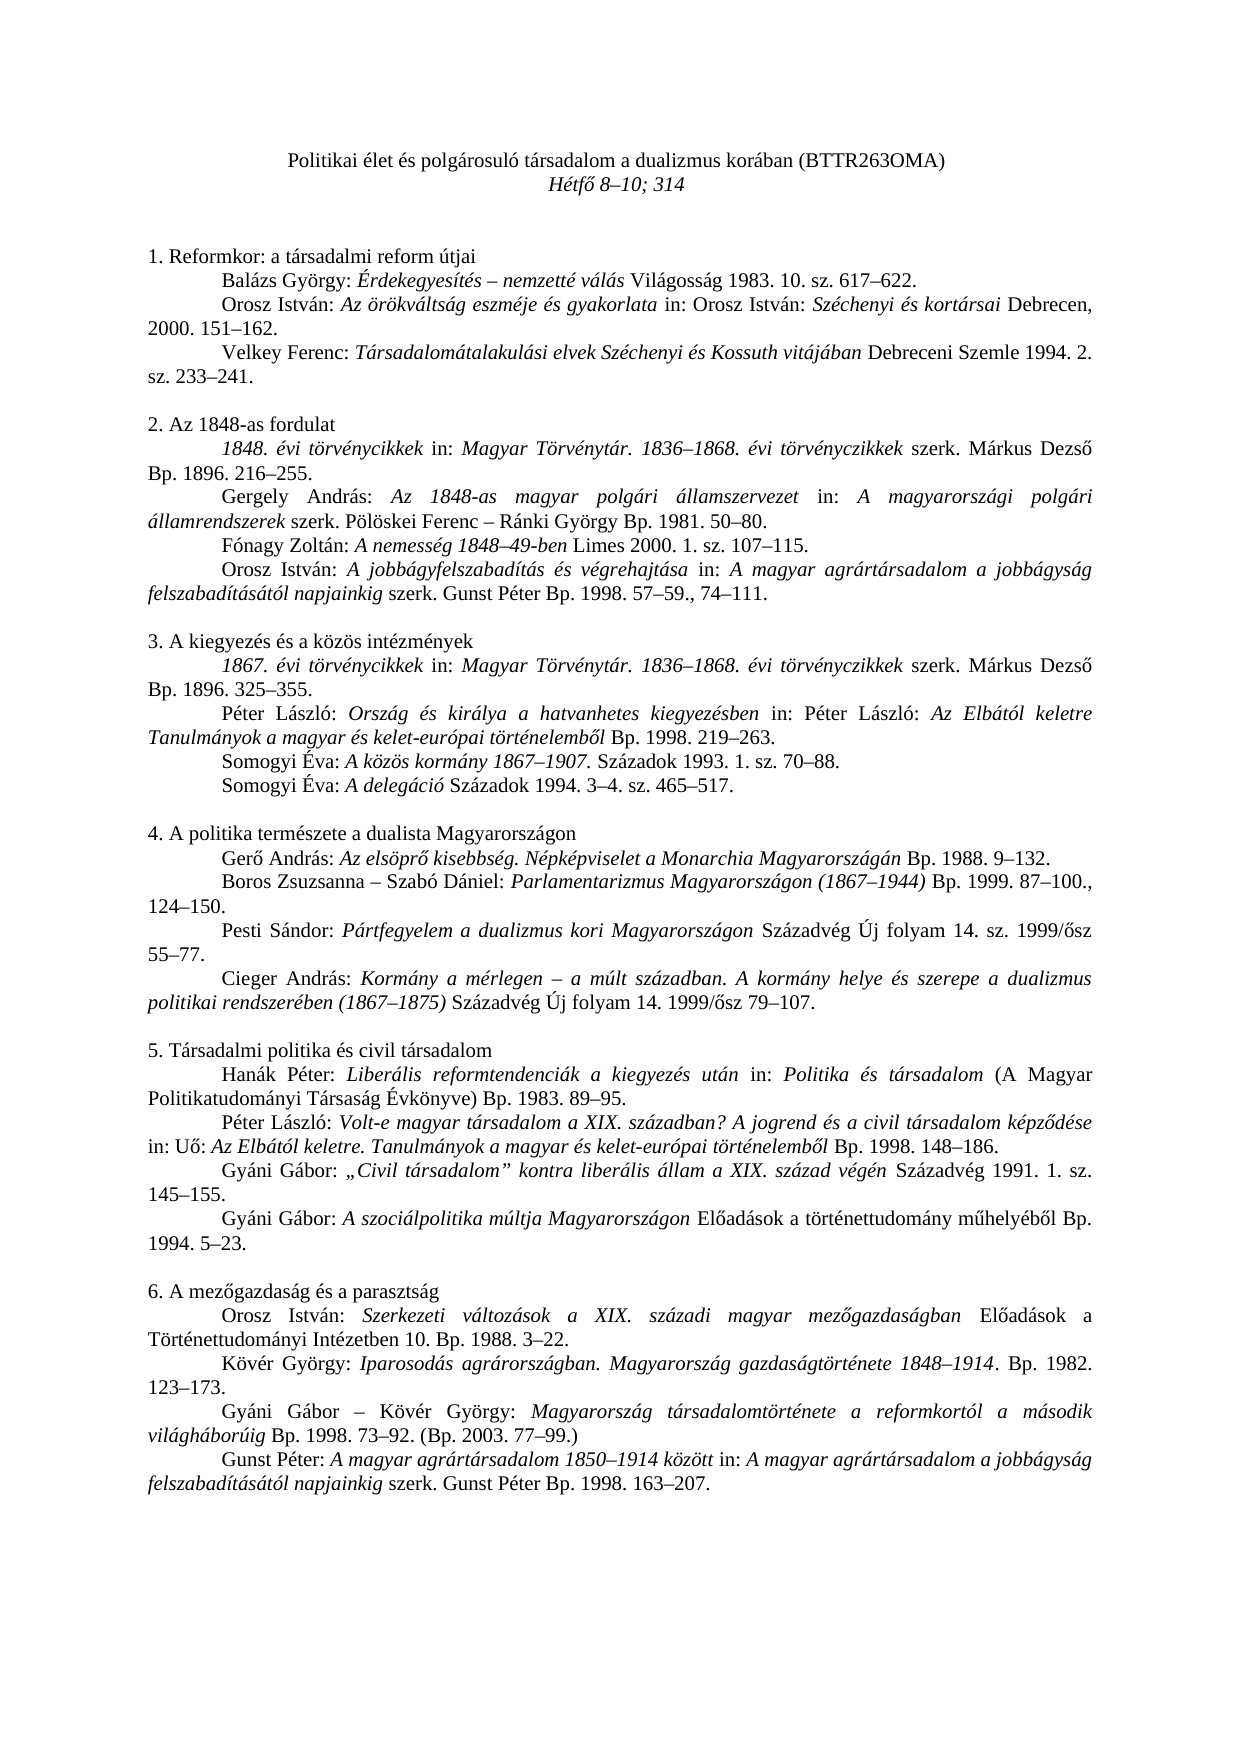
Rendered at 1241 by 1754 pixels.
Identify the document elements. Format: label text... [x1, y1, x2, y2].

text 1. Reformkor: a társadalmi reform útjai [148, 244, 1085, 268]
text 3. A kiegyezés és a közös intézmények [148, 629, 1093, 653]
text Politikai élet és polgárosuló társadalom a dualizmus korában (BTTR263OMA) [148, 148, 1085, 172]
text 1848. évi törvénycikkek in: Magyar Törvénytár. 1836–1868. évi törvényczikkek szerk. Márkus Dezső Bp. 1896. 216–255. [148, 436, 1093, 484]
text Gergely András: Az 1848-as magyar polgári államszervezet in: A magyarországi polgári államrendszerek szerk. Pölöskei Ferenc – Ránki György Bp. 1981. 50–80. [148, 484, 1093, 533]
text 2. Az 1848-as fordulat [148, 412, 1093, 436]
text Péter László: Volt-e magyar társadalom a XIX. században? A jogrend és a civil társadalom képződése in: Uő: Az Elbától keletre. Tanulmányok a magyar és kelet-európai történelemből Bp. 1998. 148–186. [148, 1110, 1093, 1158]
text Gyáni Gábor – Kövér György: Magyarország társadalomtörténete a reformkortól a második világháborúig Bp. 1998. 73–92. (Bp. 2003. 77–99.) [148, 1399, 1093, 1447]
text Velkey Ferenc: Társadalomátalakulási elvek Széchenyi és Kossuth vitájában Debreceni Szemle 1994. 2. sz. 233–241. [148, 340, 1093, 388]
text Somogyi Éva: A közös kormány 1867–1907. Századok 1993. 1. sz. 70–88. [148, 749, 1093, 773]
text Boros Zsuzsanna – Szabó Dániel: Parlamentarizmus Magyarországon (1867–1944) Bp. 1999. 87–100., 124–150. [148, 869, 1093, 918]
text Orosz István: Az örökváltság eszméje és gyakorlata in: Orosz István: Széchenyi és kortársai Debrecen, 2000. 151–162. [148, 292, 1093, 340]
text Fónagy Zoltán: A nemesség 1848–49-ben Limes 2000. 1. sz. 107–115. [148, 533, 1093, 557]
text Hétfő 8–10; 314 [148, 172, 1085, 196]
text 1867. évi törvénycikkek in: Magyar Törvénytár. 1836–1868. évi törvényczikkek szerk. Márkus Dezső Bp. 1896. 325–355. [148, 653, 1093, 701]
text Somogyi Éva: A delegáció Századok 1994. 3–4. sz. 465–517. [148, 773, 1093, 797]
text Pesti Sándor: Pártfegyelem a dualizmus kori Magyarországon Századvég Új folyam 14. sz. 1999/ősz 55–77. [148, 918, 1093, 966]
text 4. A politika természete a dualista Magyarországon [148, 821, 1093, 845]
text Péter László: Ország és királya a hatvanhetes kiegyezésben in: Péter László: Az Elbától keletre Tanulmányok a magyar és kelet-európai történelemből Bp. 1998. 219–263. [148, 701, 1093, 749]
text Orosz István: A jobbágyfelszabadítás és végrehajtása in: A magyar agrártársadalom a jobbágyság felszabadításától napjainkig szerk. Gunst Péter Bp. 1998. 57–59., 74–111. [148, 557, 1093, 605]
text Kövér György: Iparosodás agrárországban. Magyarország gazdaságtörténete 1848–1914. Bp. 1982. 123–173. [148, 1351, 1093, 1399]
text Gerő András: Az elsöprő kisebbség. Népképviselet a Monarchia Magyarországán Bp. 1988. 9–132. [148, 845, 1093, 869]
text Gyáni Gábor: „Civil társadalom” kontra liberális állam a XIX. század végén Századvég 1991. 1. sz. 145–155. [148, 1158, 1093, 1206]
text Balázs György: Érdekegyesítés – nemzetté válás Világosság 1983. 10. sz. 617–622. [148, 268, 1093, 292]
text Hanák Péter: Liberális reformtendenciák a kiegyezés után in: Politika és társadalom (A Magyar Politikatudományi Társaság Évkönyve) Bp. 1983. 89–95. [148, 1062, 1093, 1110]
text Cieger András: Kormány a mérlegen – a múlt században. A kormány helye és szerepe a dualizmus politikai rendszerében (1867–1875) Századvég Új folyam 14. 1999/ősz 79–107. [148, 966, 1093, 1014]
text 6. A mezőgazdaság és a parasztság [148, 1278, 1093, 1303]
text Gyáni Gábor: A szociálpolitika múltja Magyarországon Előadások a történettudomány műhelyéből Bp. 1994. 5–23. [148, 1206, 1093, 1254]
text Orosz István: Szerkezeti változások a XIX. századi magyar mezőgazdaságban Előadások a Történettudományi Intézetben 10. Bp. 1988. 3–22. [148, 1303, 1093, 1351]
text 5. Társadalmi politika és civil társadalom [148, 1038, 1093, 1062]
text Gunst Péter: A magyar agrártársadalom 1850–1914 között in: A magyar agrártársadalom a jobbágyság felszabadításától napjainkig szerk. Gunst Péter Bp. 1998. 163–207. [148, 1447, 1093, 1495]
